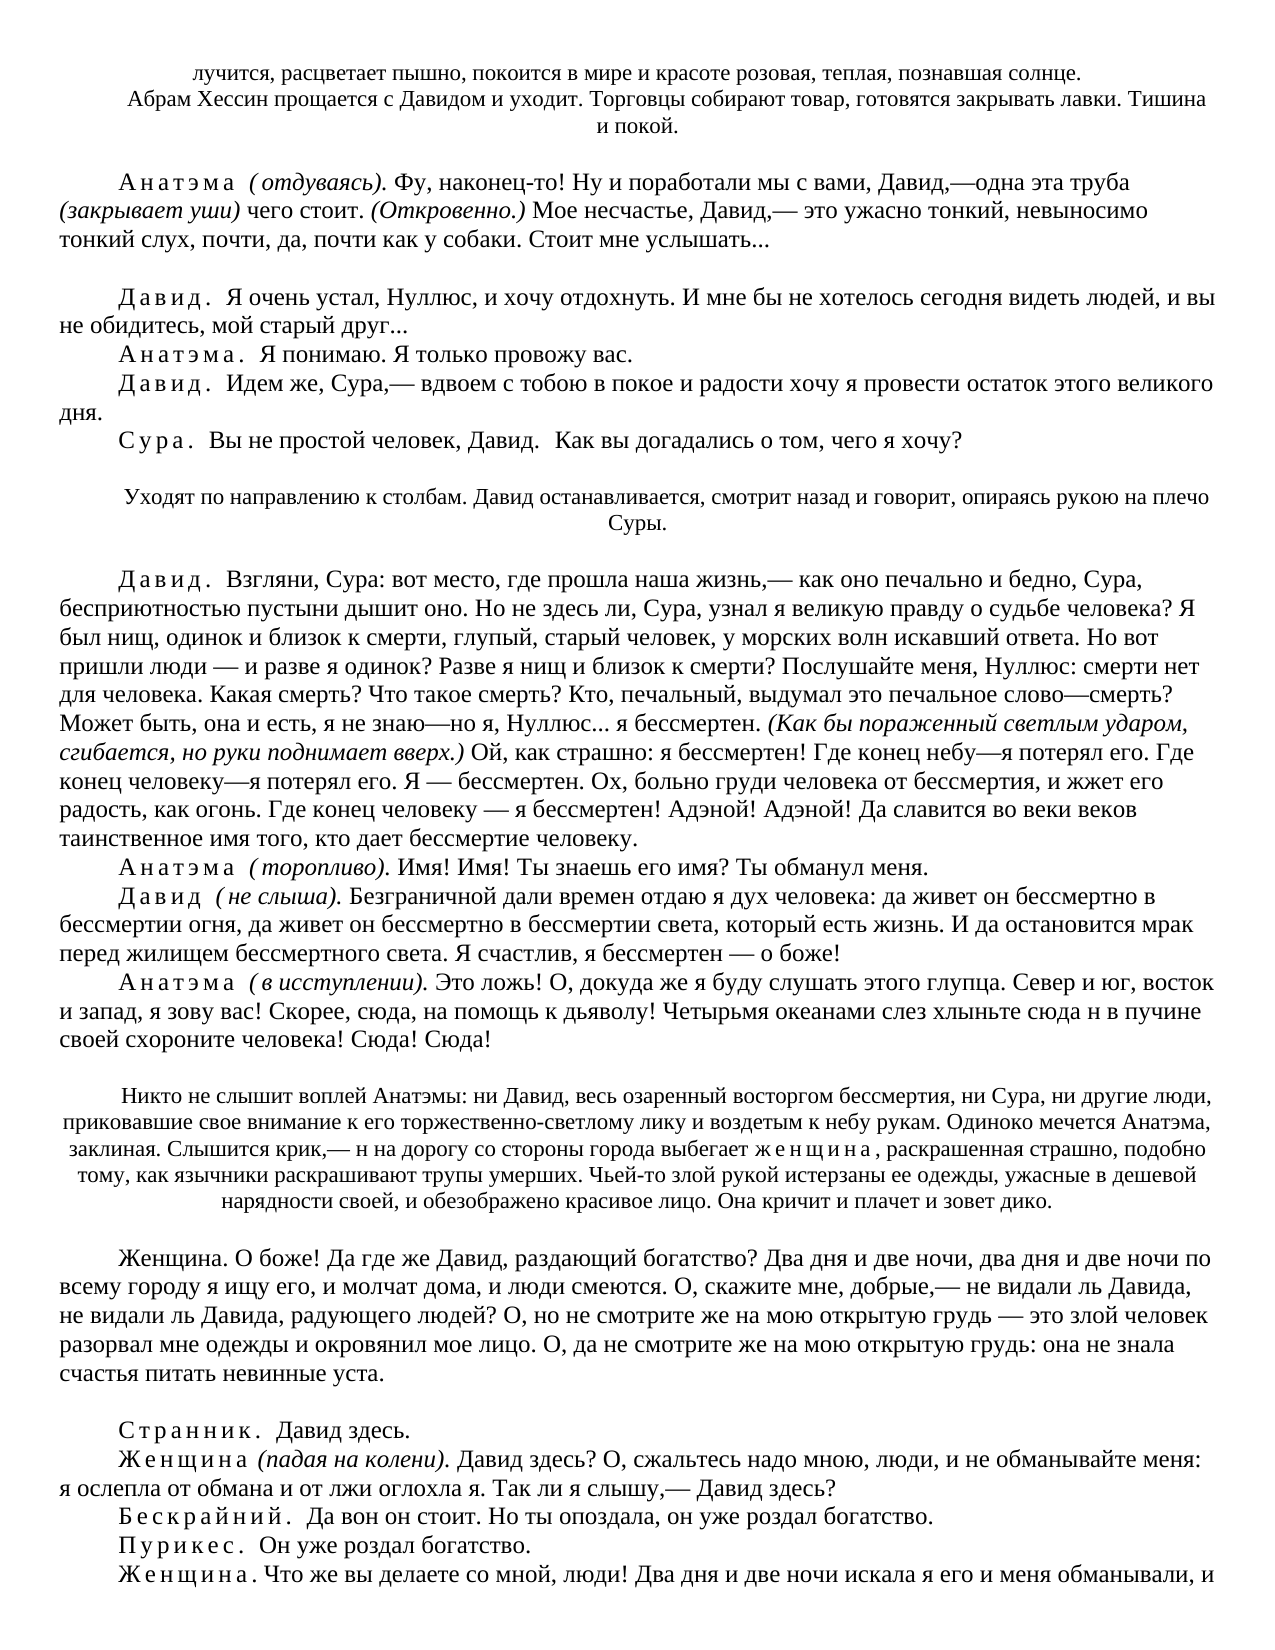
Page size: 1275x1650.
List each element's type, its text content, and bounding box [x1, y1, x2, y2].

text Анатэма (торопливо). Имя! Имя! Ты знаешь его имя? Ты обманул меня. [59, 852, 1216, 881]
text Женщина. О боже! Да где же Давид, раздающий богатство? Два дня и две ночи, два дня и две ночи по всему городу я ищу его, и молчат дома, и люди смеются. О, скажите мне, добрые,— не видали ль Давида, не видали ль Давида, радующего людей? О, но не смотрите же на мою открытую грудь — это злой человек разорвал мне одежды и окровянил мое лицо. О, да не смотрите же на мою открытую грудь: она не знала счастья питать невинные уста. [59, 1243, 1216, 1386]
text Сура. Вы не простой человек, Давид. Как вы догадались о том, чего я хочу? [59, 426, 1216, 454]
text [59, 59, 1216, 85]
text Давид. Взгляни, Сура: вот место, где прошла наша жизнь,— как оно печально и бедно, Сура, бесприютностью пустыни дышит оно. Но не здесь ли, Сура, узнал я великую правду о судьбе человека? Я был нищ, одинок и близок к смерти, глупый, старый человек, у морских волн искавший ответа. Но вот пришли люди — и разве я одинок? Разве я нищ и близок к смерти? Послушайте меня, Нуллюс: смерти нет для человека. Какая смерть? Что такое смерть? Кто, печальный, выдумал это печальное слово—смерть? Может быть, она и есть, я не знаю—но я, Нуллюс... я бессмертен. (Как бы пораженный светлым ударом, сгибается, но руки поднимает вверх.) Ой, как страшно: я бессмертен! Где конец небу—я потерял его. Где конец человеку—я потерял его. Я — бессмертен. Ох, больно груди человека от бессмертия, и жжет его радость, как огонь. Где конец человеку — я бессмертен! Адэной! Адэной! Да славится во веки веков таинственное имя того, кто дает бессмертие человеку. [59, 564, 1216, 852]
text Давид (не слыша). Безграничной дали времен отдаю я дух человека: да живет он бессмертно в бессмертии огня, да живет он бессмертно в бессмертии света, который есть жизнь. И да остановится мрак перед жилищем бессмертного света. Я счастлив, я бессмертен — о боже! [59, 881, 1216, 967]
text Анатэма (в исступлении). Это ложь! О, докуда же я буду слушать этого глупца. Север и юг, восток и запад, я зову вас! Скорее, сюда, на помощь к дьяволу! Четырьмя океанами слез хлыньте сюда н в пучине своей схороните человека! Сюда! Сюда! [59, 967, 1216, 1053]
text Странник. Давид здесь. [59, 1415, 1216, 1444]
text Анатэма (отдуваясь). Фу, наконец-то! Ну и поработали мы с вами, Давид,—одна эта труба (закрывает уши) чего стоит. (Откровенно.) Мое несчастье, Давид,— это ужасно тонкий, невыносимо тонкий слух, почти, да, почти как у собаки. Стоит мне услышать... [59, 167, 1216, 253]
text Бескрайний. Да вон он стоит. Но ты опоздала, он уже роздал богатство. [59, 1501, 1216, 1530]
text Никто не слышит воплей Анатэмы: ни Давид, весь озаренный восторгом бессмертия, ни Сура, ни другие люди, приковавшие свое внимание к его торжественно-светлому лику и воздетым к небу рукам. Одиноко мечется Анатэма, заклиная. Слышится крик,— н на дорогу со стороны города выбегает женщина, раскрашенная страшно, подобно тому, как язычники раскрашивают трупы умерших. Чьей-то злой рукой истерзаны ее одежды, ужасные в дешевой нарядности своей, и обезображено красивое лицо. Она кричит и плачет и зовет дико. [59, 1082, 1216, 1214]
text Пурикес. Он уже роздал богатство. [59, 1530, 1216, 1559]
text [59, 1559, 1216, 1588]
text Женщина (падая на колени). Давид здесь? О, сжальтесь надо мною, люди, и не обманывайте меня: я ослепла от обмана и от лжи оглохла я. Так ли я слышу,— Давид здесь? [59, 1444, 1216, 1501]
text Абрам Хессин прощается с Давидом и уходит. Торговцы собирают товар, готовятся закрывать лавки. Тишина и покой. [59, 85, 1216, 138]
text Уходят по направлению к столбам. Давид останавливается, смотрит назад и говорит, опираясь рукою на плечо Суры. [59, 483, 1216, 536]
text Давид. Идем же, Сура,— вдвоем с тобою в покое и радости хочу я провести остаток этого великого дня. [59, 368, 1216, 426]
text Давид. Я очень устал, Нуллюс, и хочу отдохнуть. И мне бы не хотелось сегодня видеть людей, и вы не обидитесь, мой старый друг... [59, 282, 1216, 339]
text Анатэма. Я понимаю. Я только провожу вас. [59, 339, 1216, 368]
